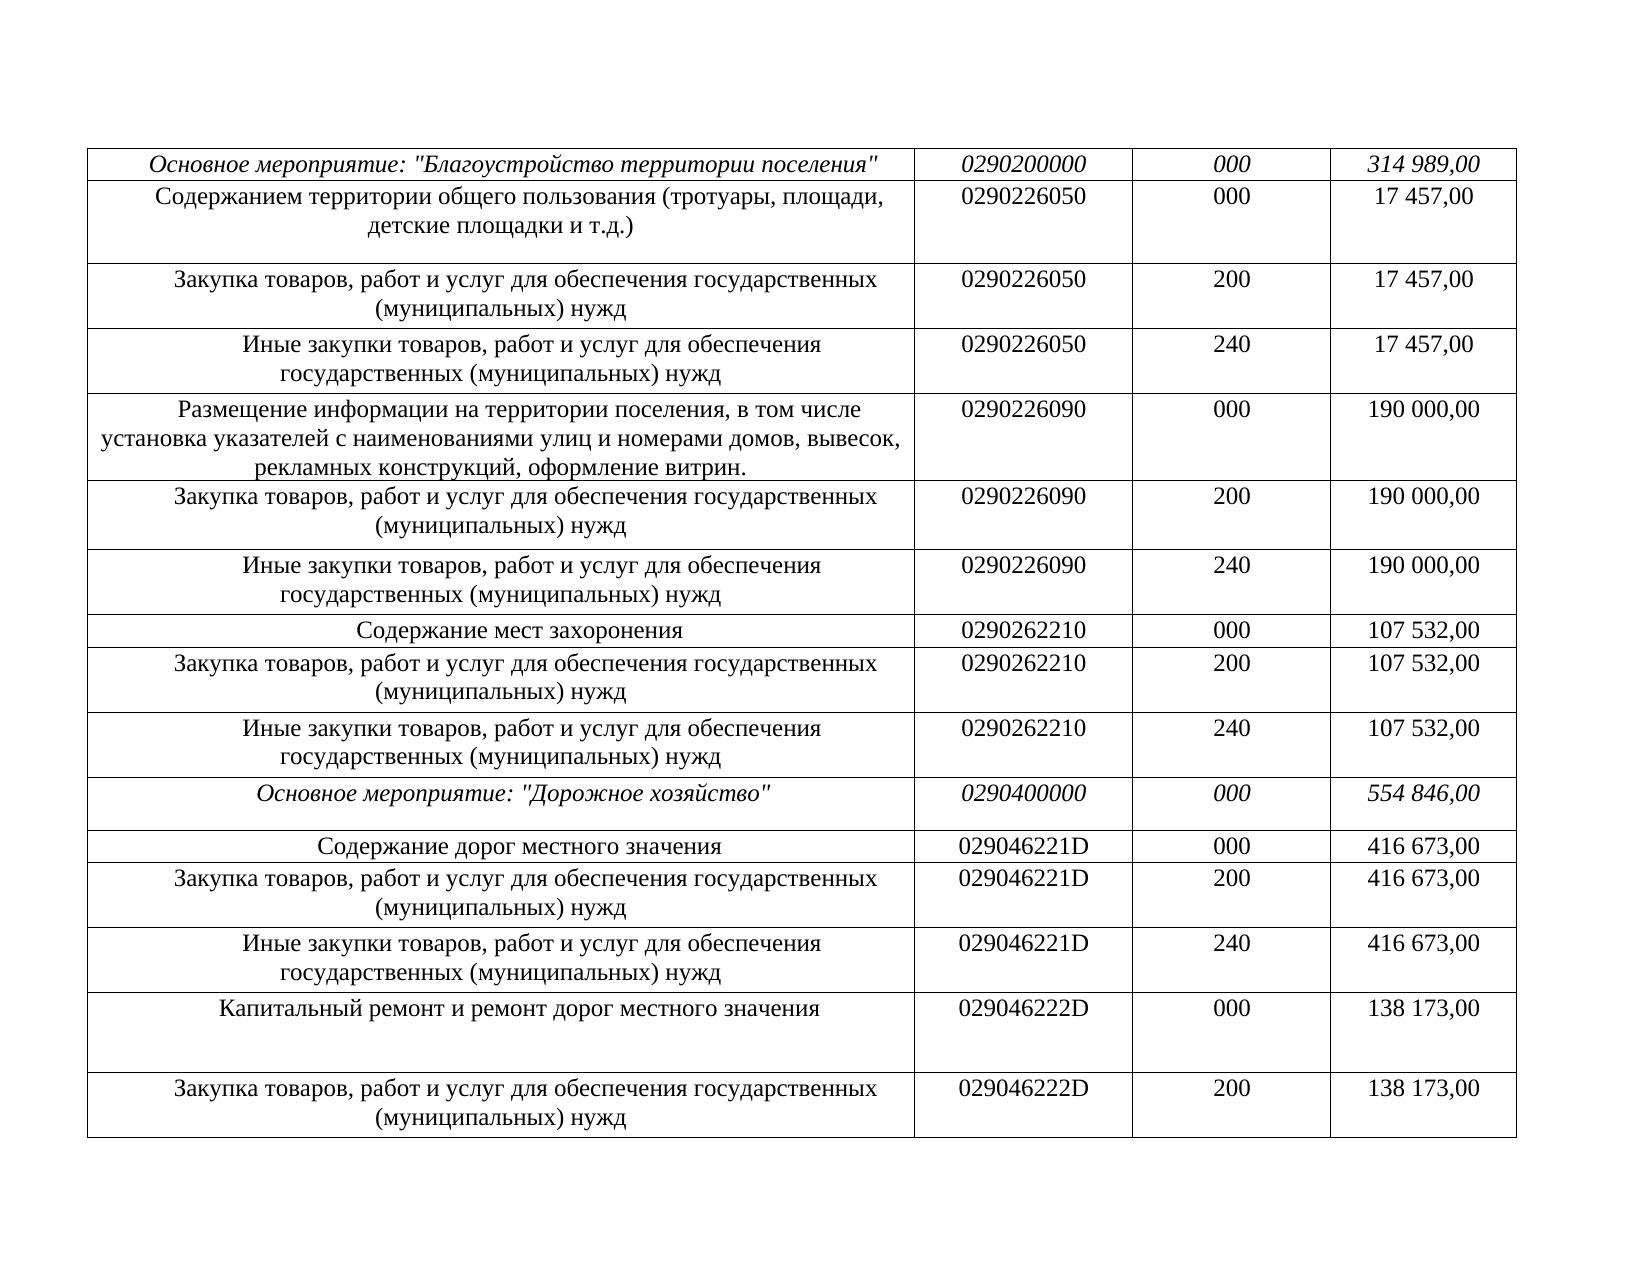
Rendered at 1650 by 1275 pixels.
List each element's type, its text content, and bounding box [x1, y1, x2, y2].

table_cell 0290226050 [915, 329, 1132, 393]
table_cell 107 532,00 [1331, 713, 1516, 777]
table_cell Закупка товаров, работ и услуг для обеспечения государственных (муниципальных) нужд [88, 1073, 914, 1137]
table_cell 000 [1133, 181, 1330, 263]
table_cell 138 173,00 [1331, 1073, 1516, 1137]
table_cell 029046222D [915, 1073, 1132, 1137]
table_cell 0290262210 [915, 713, 1132, 777]
table_cell 0290226050 [915, 181, 1132, 263]
table_cell 200 [1133, 481, 1330, 549]
table_cell 240 [1133, 928, 1330, 992]
table_cell Содержание мест захоронения [88, 615, 914, 647]
table_cell 200 [1133, 1073, 1330, 1137]
table_cell 200 [1133, 648, 1330, 712]
table_cell Иные закупки товаров, работ и услуг для обеспечения государственных (муниципальных) нужд [88, 713, 914, 777]
table_cell Размещение информации на территории поселения, в том числе установка указателей с наименованиями улиц и номерами домов, вывесок, рекламных конструкций, оформление витрин. [88, 394, 914, 480]
table_cell 0290226090 [915, 481, 1132, 549]
table_cell 000 [1133, 778, 1330, 830]
table_cell 17 457,00 [1331, 264, 1516, 328]
table_cell 17 457,00 [1331, 329, 1516, 393]
table_cell 029046221D [915, 928, 1132, 992]
table_cell Закупка товаров, работ и услуг для обеспечения государственных (муниципальных) нужд [88, 264, 914, 328]
table_cell 0290262210 [915, 648, 1132, 712]
table_cell 416 673,00 [1331, 831, 1516, 862]
table_cell 0290200000 [915, 149, 1132, 180]
table_cell 000 [1133, 831, 1330, 862]
table_cell 416 673,00 [1331, 928, 1516, 992]
table_cell 190 000,00 [1331, 550, 1516, 614]
table_cell Капитальный ремонт и ремонт дорог местного значения [88, 993, 914, 1072]
table_cell 200 [1133, 264, 1330, 328]
table_cell 138 173,00 [1331, 993, 1516, 1072]
table_cell 029046221D [915, 863, 1132, 927]
table_cell 17 457,00 [1331, 181, 1516, 263]
table_cell 0290226090 [915, 550, 1132, 614]
table_cell 000 [1133, 394, 1330, 480]
table_cell 107 532,00 [1331, 615, 1516, 647]
table_cell 0290226050 [915, 264, 1132, 328]
table_cell 000 [1133, 149, 1330, 180]
table_cell 190 000,00 [1331, 394, 1516, 480]
table_cell 000 [1133, 615, 1330, 647]
table_cell Закупка товаров, работ и услуг для обеспечения государственных (муниципальных) нужд [88, 648, 914, 712]
table_cell Иные закупки товаров, работ и услуг для обеспечения государственных (муниципальных) нужд [88, 928, 914, 992]
table_cell Закупка товаров, работ и услуг для обеспечения государственных (муниципальных) нужд [88, 863, 914, 927]
table_cell Основное мероприятие: "Благоустройство территории поселения" [88, 149, 914, 180]
table_cell Иные закупки товаров, работ и услуг для обеспечения государственных (муниципальных) нужд [88, 550, 914, 614]
table_cell Основное мероприятие: "Дорожное хозяйство" [88, 778, 914, 830]
table_cell 416 673,00 [1331, 863, 1516, 927]
table_cell 240 [1133, 329, 1330, 393]
table_cell 554 846,00 [1331, 778, 1516, 830]
table_cell Содержанием территории общего пользования (тротуары, площади, детские площадки и т.д.) [88, 181, 914, 263]
table_cell 240 [1133, 713, 1330, 777]
table_cell 000 [1133, 993, 1330, 1072]
table_cell 0290400000 [915, 778, 1132, 830]
table_cell Закупка товаров, работ и услуг для обеспечения государственных (муниципальных) нужд [88, 481, 914, 549]
table_cell 029046222D [915, 993, 1132, 1072]
table_cell 200 [1133, 863, 1330, 927]
table_cell 240 [1133, 550, 1330, 614]
table_cell Иные закупки товаров, работ и услуг для обеспечения государственных (муниципальных) нужд [88, 329, 914, 393]
table_cell 314 989,00 [1331, 149, 1516, 180]
table_cell 0290262210 [915, 615, 1132, 647]
table_cell Содержание дорог местного значения [88, 831, 914, 862]
table_cell 107 532,00 [1331, 648, 1516, 712]
table_cell 0290226090 [915, 394, 1132, 480]
table_cell 029046221D [915, 831, 1132, 862]
table_cell 190 000,00 [1331, 481, 1516, 549]
